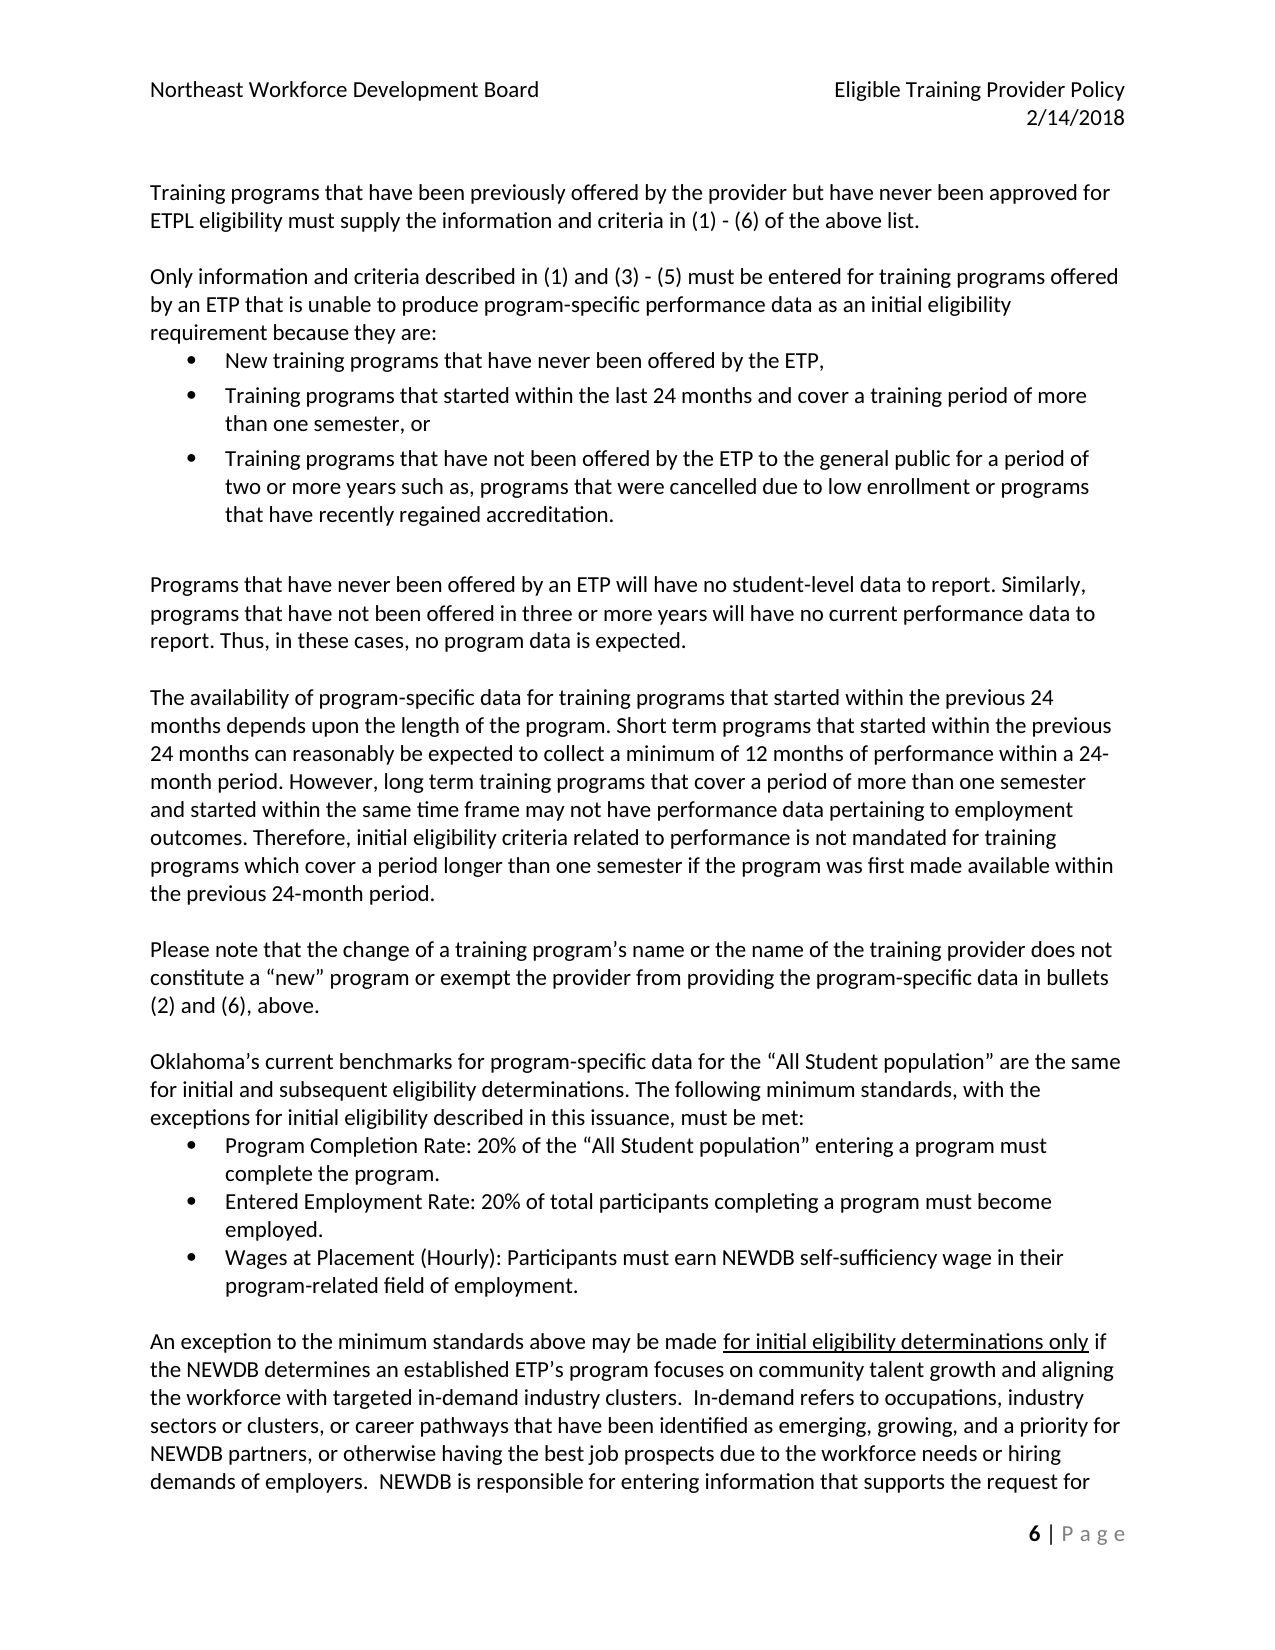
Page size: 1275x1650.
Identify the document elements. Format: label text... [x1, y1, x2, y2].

text Oklahoma’s current benchmarks for program-specific data for the “All Student population” are the same for initial and subsequent eligibility determinations. The following minimum standards, with the exceptions for initial eligibility described in this issuance, must be met: [150, 1047, 1125, 1131]
text Please note that the change of a training program’s name or the name of the training provider does not constitute a “new” program or exempt the provider from providing the program-specific data in bullets (2) and (6), above. [150, 935, 1125, 1019]
text The availability of program-specific data for training programs that started within the previous 24 months depends upon the length of the program. Short term programs that started within the previous 24 months can reasonably be expected to collect a minimum of 12 months of performance within a 24-month period. However, long term training programs that cover a period of more than one semester and started within the same time frame may not have performance data pertaining to employment outcomes. Therefore, initial eligibility criteria related to performance is not mandated for training programs which cover a period longer than one semester if the program was first made available within the previous 24-month period. [150, 683, 1125, 907]
list Wages at Placement (Hourly): Participants must earn NEWDB self-sufficiency wage in their program-related field of employment. [187, 1243, 1125, 1299]
text Training programs that have been previously offered by the provider but have never been approved for ETPL eligibility must supply the information and criteria in (1) - (6) of the above list. [150, 178, 1125, 234]
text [150, 1327, 1125, 1495]
list Entered Employment Rate: 20% of total participants completing a program must become employed. [187, 1187, 1125, 1243]
list Training programs that started within the last 24 months and cover a training period of more than one semester, or [187, 381, 1125, 437]
text Only information and criteria described in (1) and (3) - (5) must be entered for training programs offered by an ETP that is unable to produce program-specific performance data as an initial eligibility requirement because they are: [150, 262, 1125, 346]
list New training programs that have never been offered by the ETP, [187, 346, 1125, 374]
text Programs that have never been offered by an ETP will have no student-level data to report. Similarly, programs that have not been offered in three or more years will have no current performance data to report. Thus, in these cases, no program data is expected. [150, 571, 1125, 655]
list Training programs that have not been offered by the ETP to the general public for a period of two or more years such as, programs that were cancelled due to low enrollment or programs that have recently regained accreditation. [187, 444, 1125, 528]
list Program Completion Rate: 20% of the “All Student population” entering a program must complete the program. [187, 1131, 1125, 1187]
